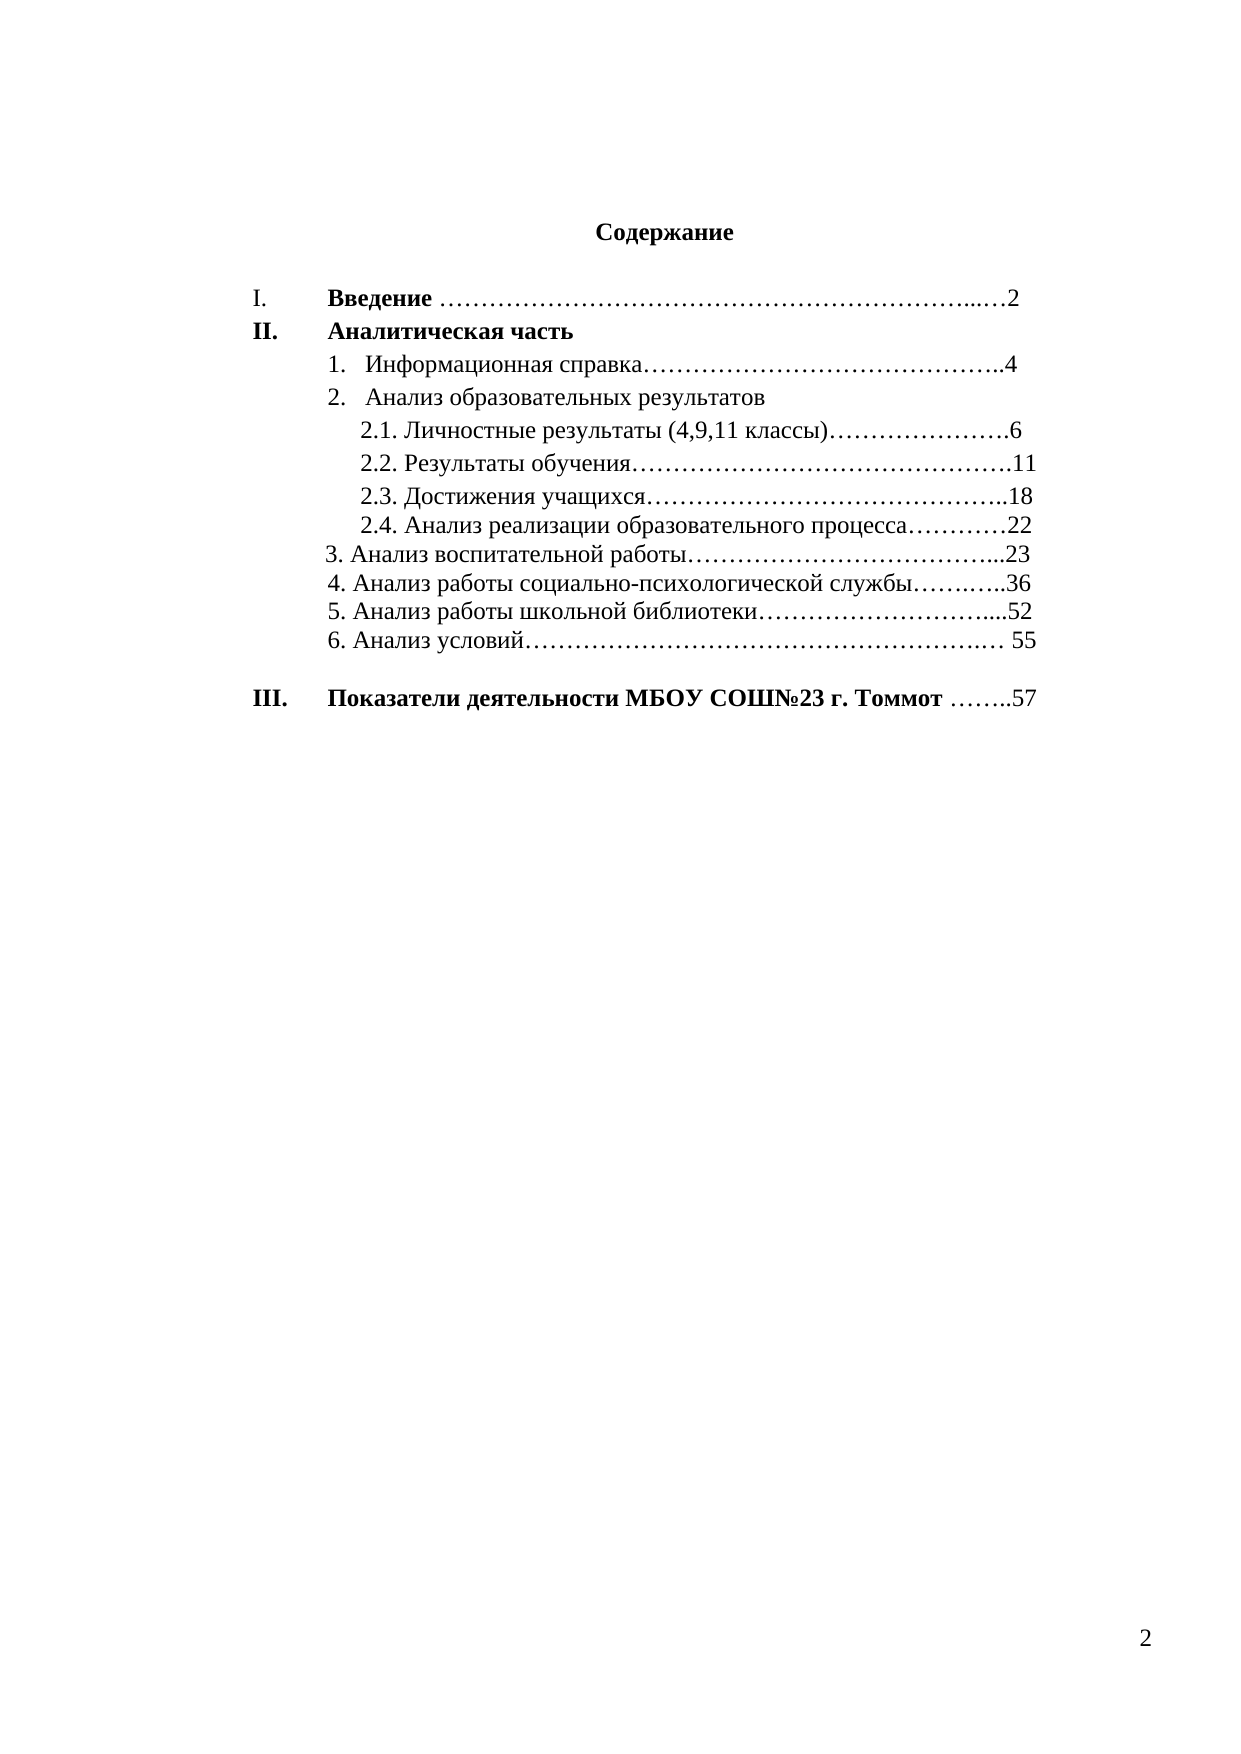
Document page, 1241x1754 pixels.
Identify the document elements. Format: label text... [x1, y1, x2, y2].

list Показатели деятельности МБОУ СОШ№23 г. Томмот ……..57 [252, 683, 1152, 711]
text 6. Анализ условий……………………………………………….… 55 [177, 625, 1152, 654]
text 2.3. Достижения учащихся……………………………………..18 [325, 481, 1152, 510]
list Аналитическая часть [252, 316, 1152, 345]
text Содержание [177, 217, 1152, 246]
text 2.1. Личностные результаты (4,9,11 классы)………………….6 [325, 415, 1152, 444]
list 3. Анализ воспитательной работы………………………………...23 [325, 539, 1152, 568]
text 5. Анализ работы школьной библиотеки………………………....52 [177, 596, 1152, 625]
text 2.2. Результаты обучения……………………………………….11 [325, 448, 1152, 477]
list 2.4. Анализ реализации образовательного процесса…………22 [325, 510, 1152, 539]
list Анализ образовательных результатов [327, 382, 1152, 411]
list Информационная справка……………………………………..4 [327, 349, 1152, 378]
text 4. Анализ работы социально-психологической службы…….…..36 [177, 568, 1152, 596]
list Введение ………………………………………………………...…2 [252, 283, 1152, 312]
